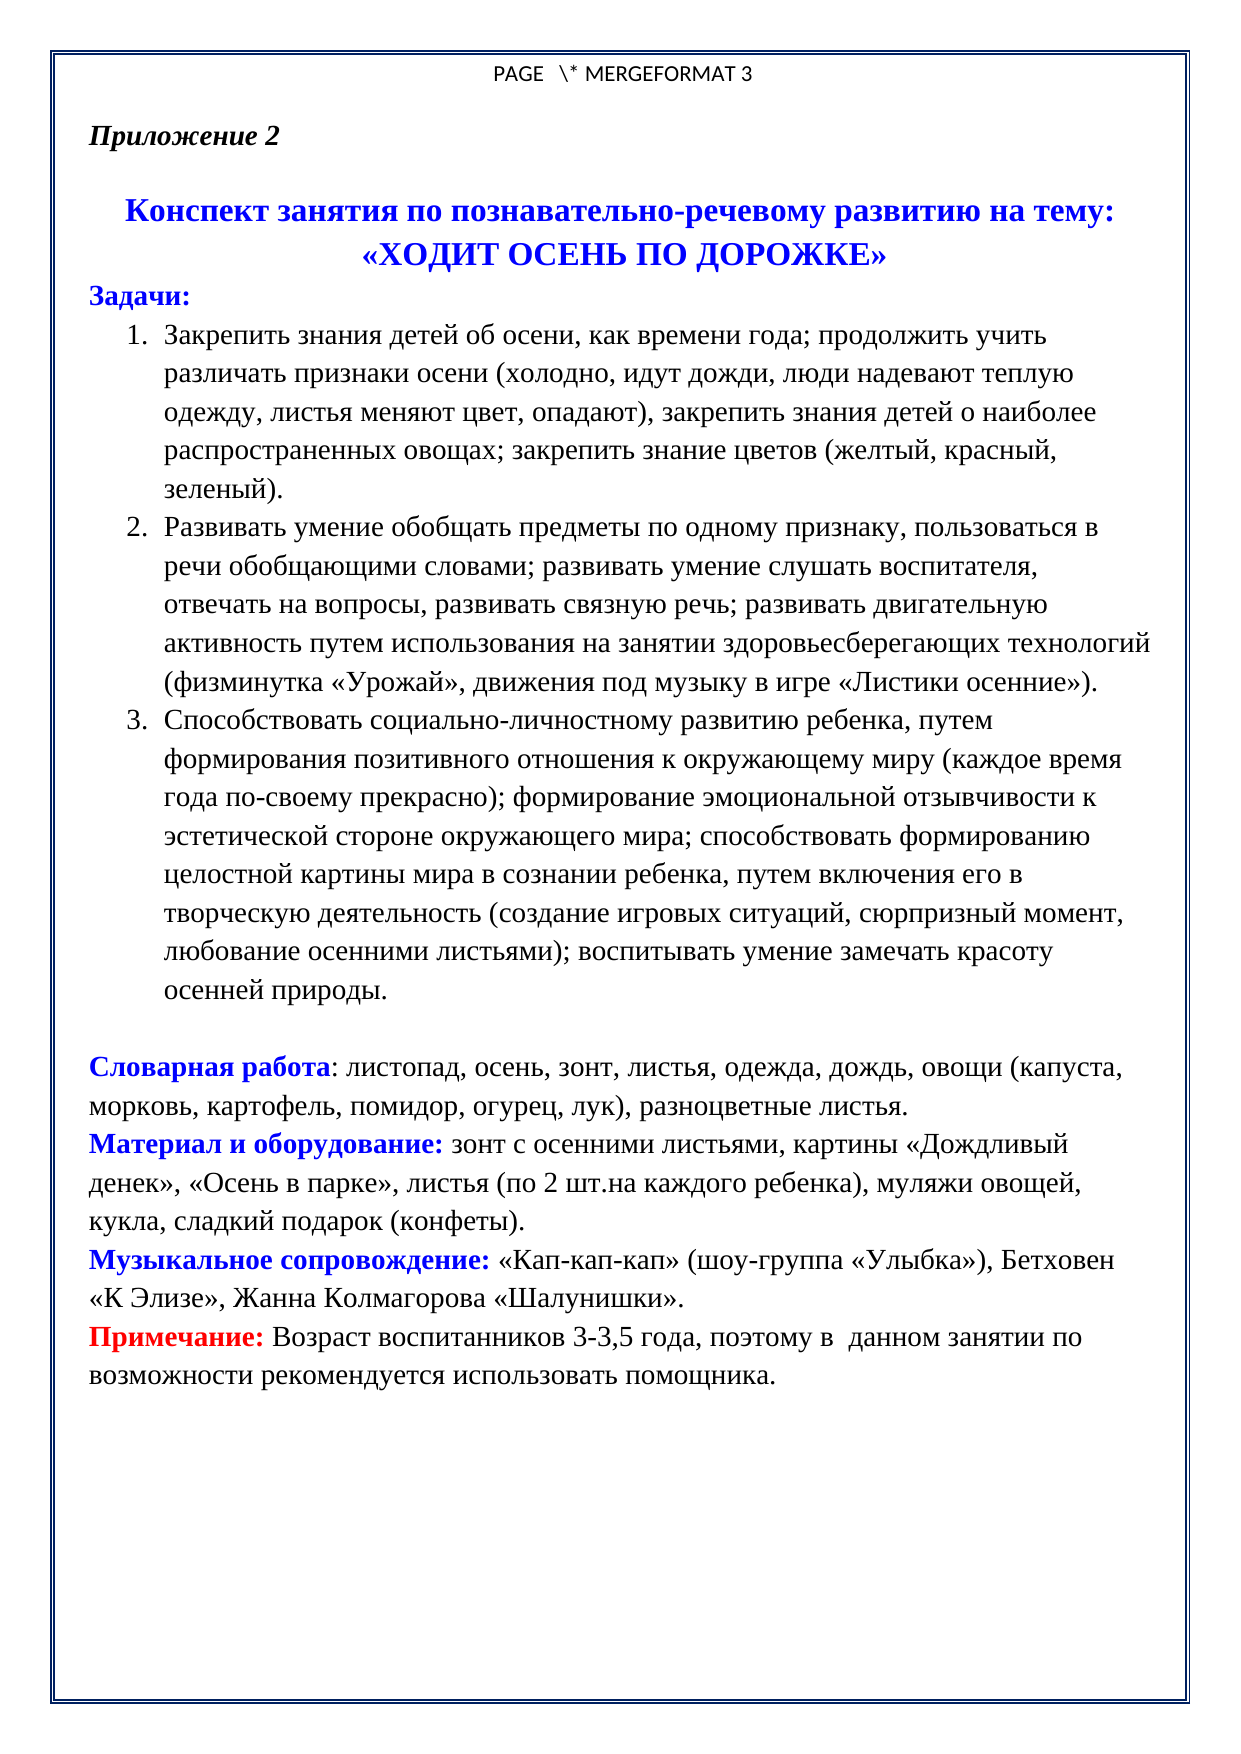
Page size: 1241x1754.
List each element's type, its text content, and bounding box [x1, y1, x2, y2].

text Материал и оборудование: зонт с осенними листьями, картины «Дождливый денек», «Осень в парке», листья (по 2 шт.на каждого ребенка), муляжи овощей, кукла, сладкий подарок (конфеты). [89, 1126, 1152, 1237]
list Закрепить знания детей об осени, как времени года; продолжить учить различать признаки осени (холодно, идут дожди, люди надевают теплую одежду, листья меняют цвет, опадают), закрепить знания детей о наиболее распространенных овощах; закрепить знание цветов (желтый, красный, зеленый). [126, 317, 1152, 504]
list Способствовать социально-личностному развитию ребенка, путем формирования позитивного отношения к окружающему миру (каждое время года по-своему прекрасно); формирование эмоциональной отзывчивости к эстетической стороне окружающего мира; способствовать формированию целостной картины мира в сознании ребенка, путем включения его в творческую деятельность (создание игровых ситуаций, сюрпризный момент, любование осенними листьями); воспитывать умение замечать красоту осенней природы. [126, 702, 1152, 1006]
text Приложение 2 [89, 118, 1152, 152]
text Задачи: [89, 278, 1152, 312]
text Словарная работа: листопад, осень, зонт, листья, одежда, дождь, овощи (капуста, морковь, картофель, помидор, огурец, лук), разноцветные листья. [89, 1049, 1152, 1121]
text «ХОДИТ ОСЕНЬ ПО ДОРОЖКЕ» [89, 234, 1152, 273]
text Конспект занятия по познавательно-речевому развитию на тему: [89, 190, 1152, 228]
list Развивать умение обобщать предметы по одному признаку, пользоваться в речи обобщающими словами; развивать умение слушать воспитателя, отвечать на вопросы, развивать связную речь; развивать двигательную активность путем использования на занятии здоровьесберегающих технологий (физминутка «Урожай», движения под музыку в игре «Листики осенние»). [126, 509, 1152, 697]
text Музыкальное сопровождение: «Кап-кап-кап» (шоу-группа «Улыбка»), Бетховен «К Элизе», Жанна Колмагорова «Шалунишки». [89, 1242, 1152, 1314]
text Примечание: Возраст воспитанников 3-3,5 года, поэтому в данном занятии по возможности рекомендуется использовать помощника. [89, 1319, 1152, 1391]
